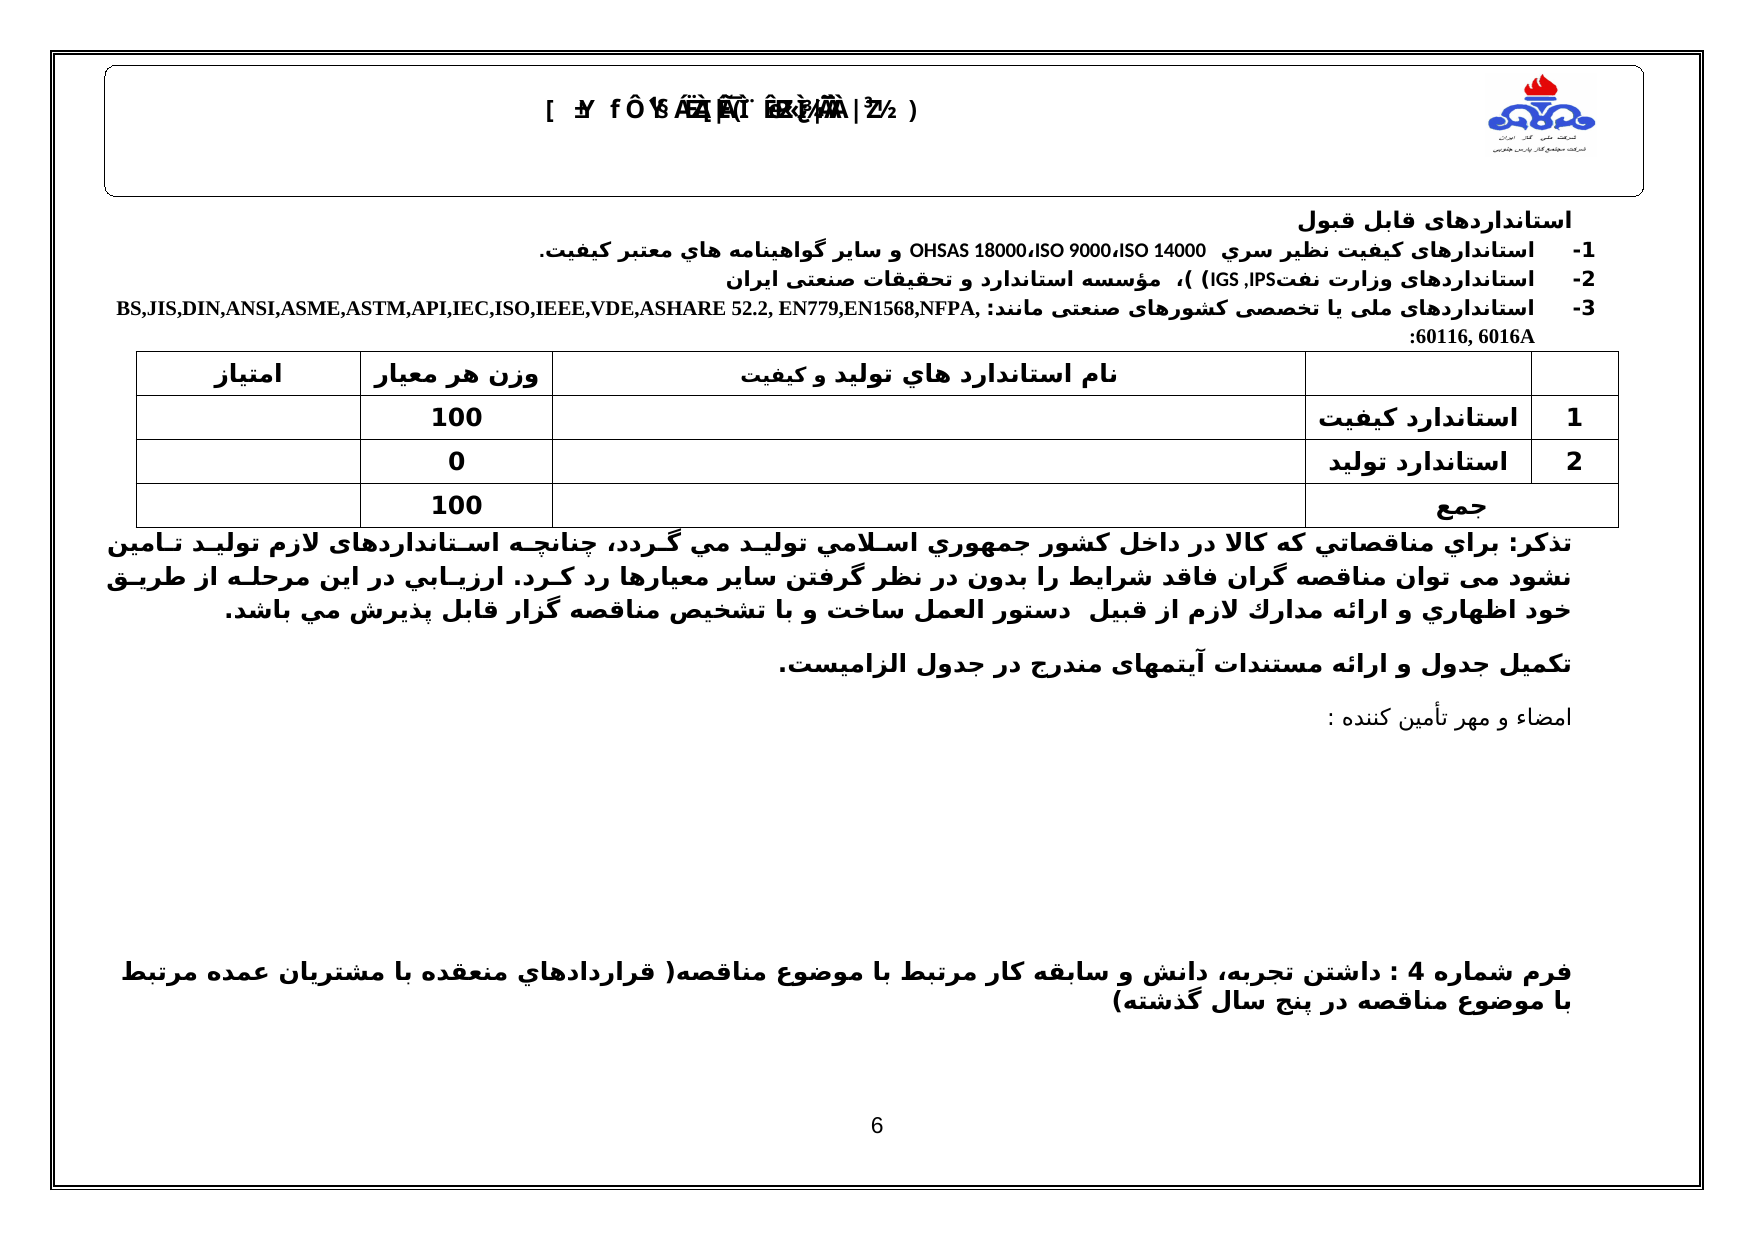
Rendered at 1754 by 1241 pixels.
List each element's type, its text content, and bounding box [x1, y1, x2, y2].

table_cell [137, 484, 360, 527]
table_cell [553, 396, 1305, 439]
table_cell [553, 440, 1305, 483]
table_cell استاندارد کیفیت [1306, 396, 1531, 439]
table_cell 1 [1532, 396, 1618, 439]
table_header [1532, 352, 1618, 395]
table_cell استاندارد تولید [1306, 440, 1531, 483]
table_header امتياز [137, 352, 360, 395]
table_cell 100 [361, 484, 552, 527]
list استانداردهای ملی یا تخصصی کشورهای صنعتی مانند: BS,JIS,DIN,ANSI,ASME,ASTM,API,IEC,ISO,IEEE,VDE,ASHARE 52.2, EN779,EN1568,NFPA, 60116, 6016A: [106, 296, 1573, 348]
table_cell [137, 440, 360, 483]
list استاندارهای کیفیت نظیر سري OHSAS 18000،ISO 9000،ISO 14000 و سایر گواهینامه هاي معتبر کیفیت. [106, 237, 1573, 263]
table_cell 2 [1532, 440, 1618, 483]
table_cell جمع [1306, 484, 1618, 527]
list فرم شماره 4 : داشتن تجربه، دانش و سابقه کار مرتبط با موضوع مناقصه( قراردادهاي منعقده با مشتریان عمده مرتبط با موضوع مناقصه در پنج سال گذشته) [106, 957, 1573, 1015]
table_header نام استاندارد هاي تولید و كيفيت [553, 352, 1305, 395]
picture [1485, 73, 1597, 157]
table_header [1306, 352, 1531, 395]
table_cell 0 [361, 440, 552, 483]
list استانداردهای وزارت نفتIGS ,IPS) )، مؤسسه استاندارد و تحقیقات صنعتی ایران [106, 267, 1573, 292]
table_cell [137, 396, 360, 439]
table_header وزن هر معيار [361, 352, 552, 395]
table_cell [553, 484, 1305, 527]
list استانداردهای قابل قبول [106, 207, 1573, 233]
text تذکر: براي مناقصاتي كه كالا در داخل كشور جمهوري اسلامي توليد مي گردد، چنانچه استانداردهای لازم توليد تامین نشود می توان مناقصه گران فاقد شرایط را بدون در نظر گرفتن سایر معیارها رد كرد. ارزيابي در اين مرحله از طريق خود اظهاري و ارائه مدارك لازم از قبيل دستور العمل ساخت و با تشخيص مناقصه گزار قابل پذيرش مي باشد. [106, 528, 1573, 624]
text امضاء و مهر تأمين كننده : [106, 704, 1573, 731]
text تكميل جدول و ارائه مستندات آیتمهای مندرج در جدول الزامیست. [106, 650, 1573, 679]
table_cell 100 [361, 396, 552, 439]
